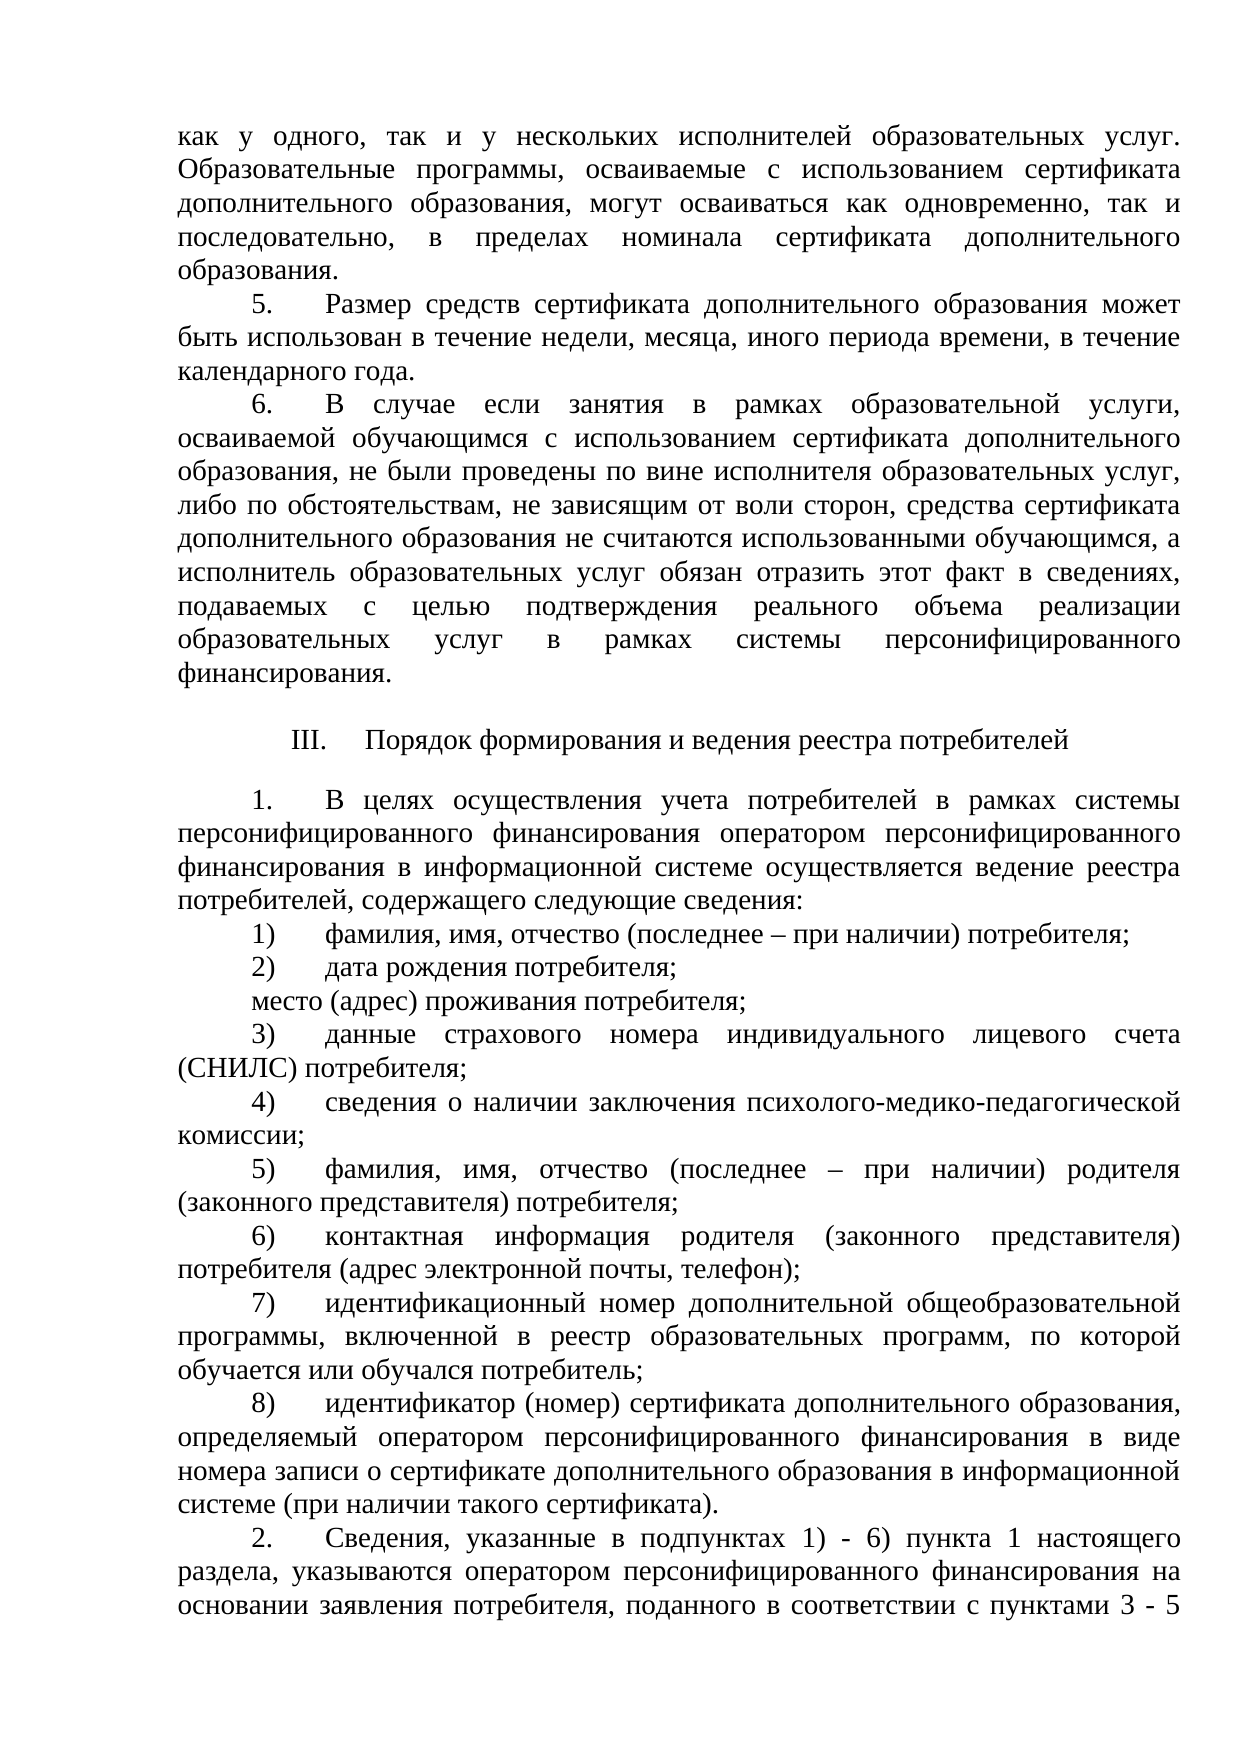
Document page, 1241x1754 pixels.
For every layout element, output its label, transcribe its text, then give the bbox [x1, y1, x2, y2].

list дата рождения потребителя; [177, 949, 1181, 983]
list идентификатор (номер) сертификата дополнительного образования, определяемый оператором персонифицированного финансирования в виде номера записи о сертификате дополнительного образования в информационной системе (при наличии такого сертификата). [177, 1386, 1181, 1520]
list идентификационный номер дополнительной общеобразовательной программы, включенной в реестр образовательных программ, по которой обучается или обучался потребитель; [177, 1285, 1181, 1386]
list данные страхового номера индивидуального лицевого счета (СНИЛС) потребителя; [177, 1017, 1181, 1084]
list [177, 118, 1181, 286]
list фамилия, имя, отчество (последнее – при наличии) родителя (законного представителя) потребителя; [177, 1151, 1181, 1218]
list контактная информация родителя (законного представителя) потребителя (адрес электронной почты, телефон); [177, 1218, 1181, 1285]
list В целях осуществления учета потребителей в рамках системы персонифицированного финансирования оператором персонифицированного финансирования в информационной системе осуществляется ведение реестра потребителей, содержащего следующие сведения: [177, 782, 1181, 916]
list Порядок формирования и ведения реестра потребителей [215, 722, 1181, 755]
text место (адрес) проживания потребителя; [177, 983, 1181, 1017]
list В случае если занятия в рамках образовательной услуги, осваиваемой обучающимся с использованием сертификата дополнительного образования, не были проведены по вине исполнителя образовательных услуг, либо по обстоятельствам, не зависящим от воли сторон, средства сертификата дополнительного образования не считаются использованными обучающимся, а исполнитель образовательных услуг обязан отразить этот факт в сведениях, подаваемых с целью подтверждения реального объема реализации образовательных услуг в рамках системы персонифицированного финансирования. [177, 386, 1181, 688]
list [177, 1520, 1181, 1620]
list сведения о наличии заключения психолого-медико-педагогической комиссии; [177, 1084, 1181, 1151]
list Размер средств сертификата дополнительного образования может быть использован в течение недели, месяца, иного периода времени, в течение календарного года. [177, 286, 1181, 386]
list фамилия, имя, отчество (последнее – при наличии) потребителя; [177, 916, 1181, 949]
